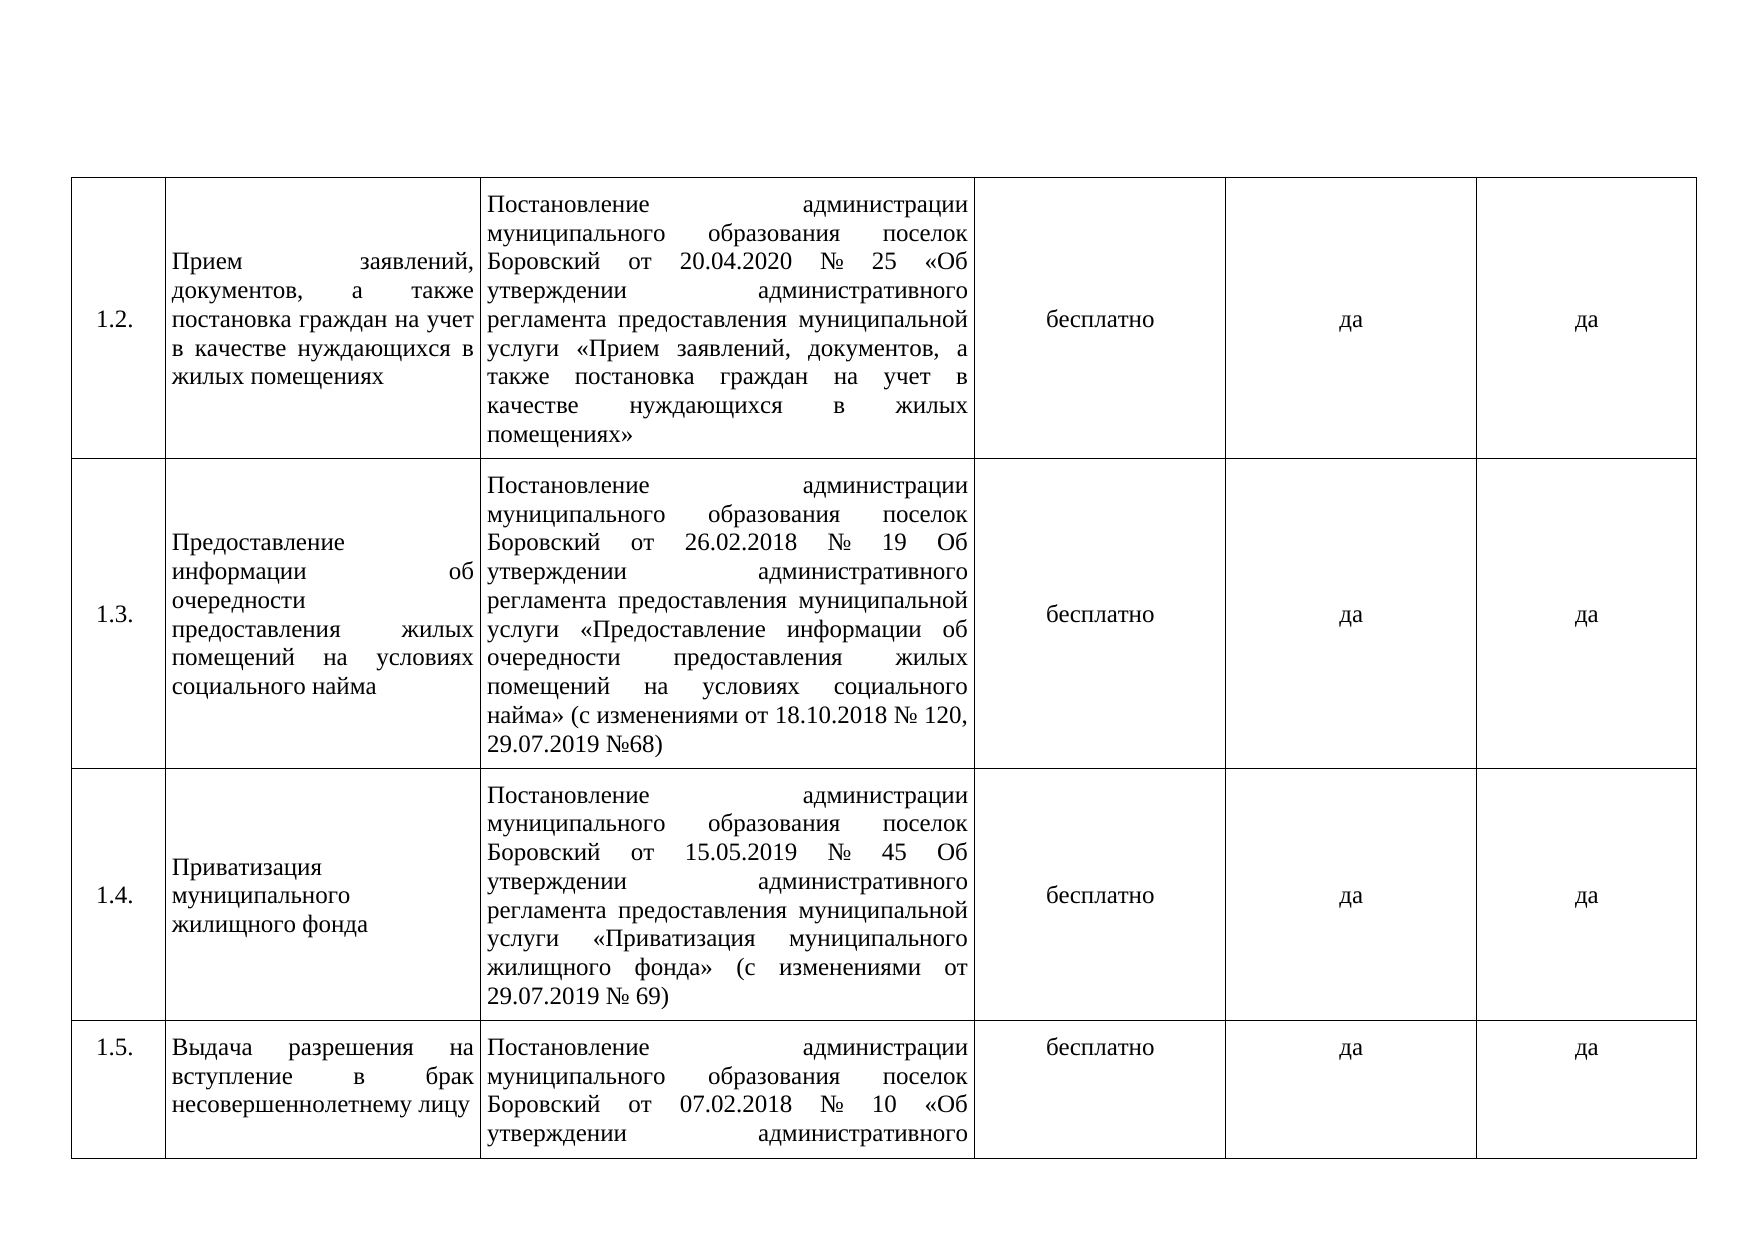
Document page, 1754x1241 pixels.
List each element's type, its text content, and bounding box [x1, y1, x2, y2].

table_cell Постановление администрации муниципального образования поселок Боровский от 15.05.2019 № 45 Об утверждении административного регламента предоставления муниципальной услуги «Приватизация муниципального жилищного фонда» (с изменениями от 29.07.2019 № 69) [481, 769, 974, 1020]
table_cell Прием заявлений, документов, а также постановка граждан на учет в качестве нуждающихся в жилых помещениях [166, 178, 480, 458]
table_cell бесплатно [975, 178, 1225, 458]
table_cell [72, 178, 165, 458]
table_cell да [1226, 178, 1476, 458]
table_cell да [1477, 1021, 1696, 1158]
table_cell бесплатно [975, 769, 1225, 1020]
table_cell да [1477, 769, 1696, 1020]
table_cell [72, 769, 165, 1020]
table_cell бесплатно [975, 459, 1225, 768]
table_cell Постановление администрации муниципального образования поселок Боровский от 20.04.2020 № 25 «Об утверждении административного регламента предоставления муниципальной услуги «Прием заявлений, документов, а также постановка граждан на учет в качестве нуждающихся в жилых помещениях» [481, 178, 974, 458]
table_cell да [1477, 459, 1696, 768]
table_cell да [1477, 178, 1696, 458]
table_cell да [1226, 1021, 1476, 1158]
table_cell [481, 1021, 974, 1158]
table_cell Постановление администрации муниципального образования поселок Боровский от 26.02.2018 № 19 Об утверждении административного регламента предоставления муниципальной услуги «Предоставление информации об очередности предоставления жилых помещений на условиях социального найма» (с изменениями от 18.10.2018 № 120, 29.07.2019 №68) [481, 459, 974, 768]
table_cell Приватизация муниципального жилищного фонда [166, 769, 480, 1020]
table_cell [72, 1021, 165, 1158]
table_cell Предоставление информации об очередности предоставления жилых помещений на условиях социального найма [166, 459, 480, 768]
table_cell да [1226, 459, 1476, 768]
table_cell бесплатно [975, 1021, 1225, 1158]
table_cell да [1226, 769, 1476, 1020]
table_cell [72, 459, 165, 768]
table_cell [166, 1021, 480, 1158]
